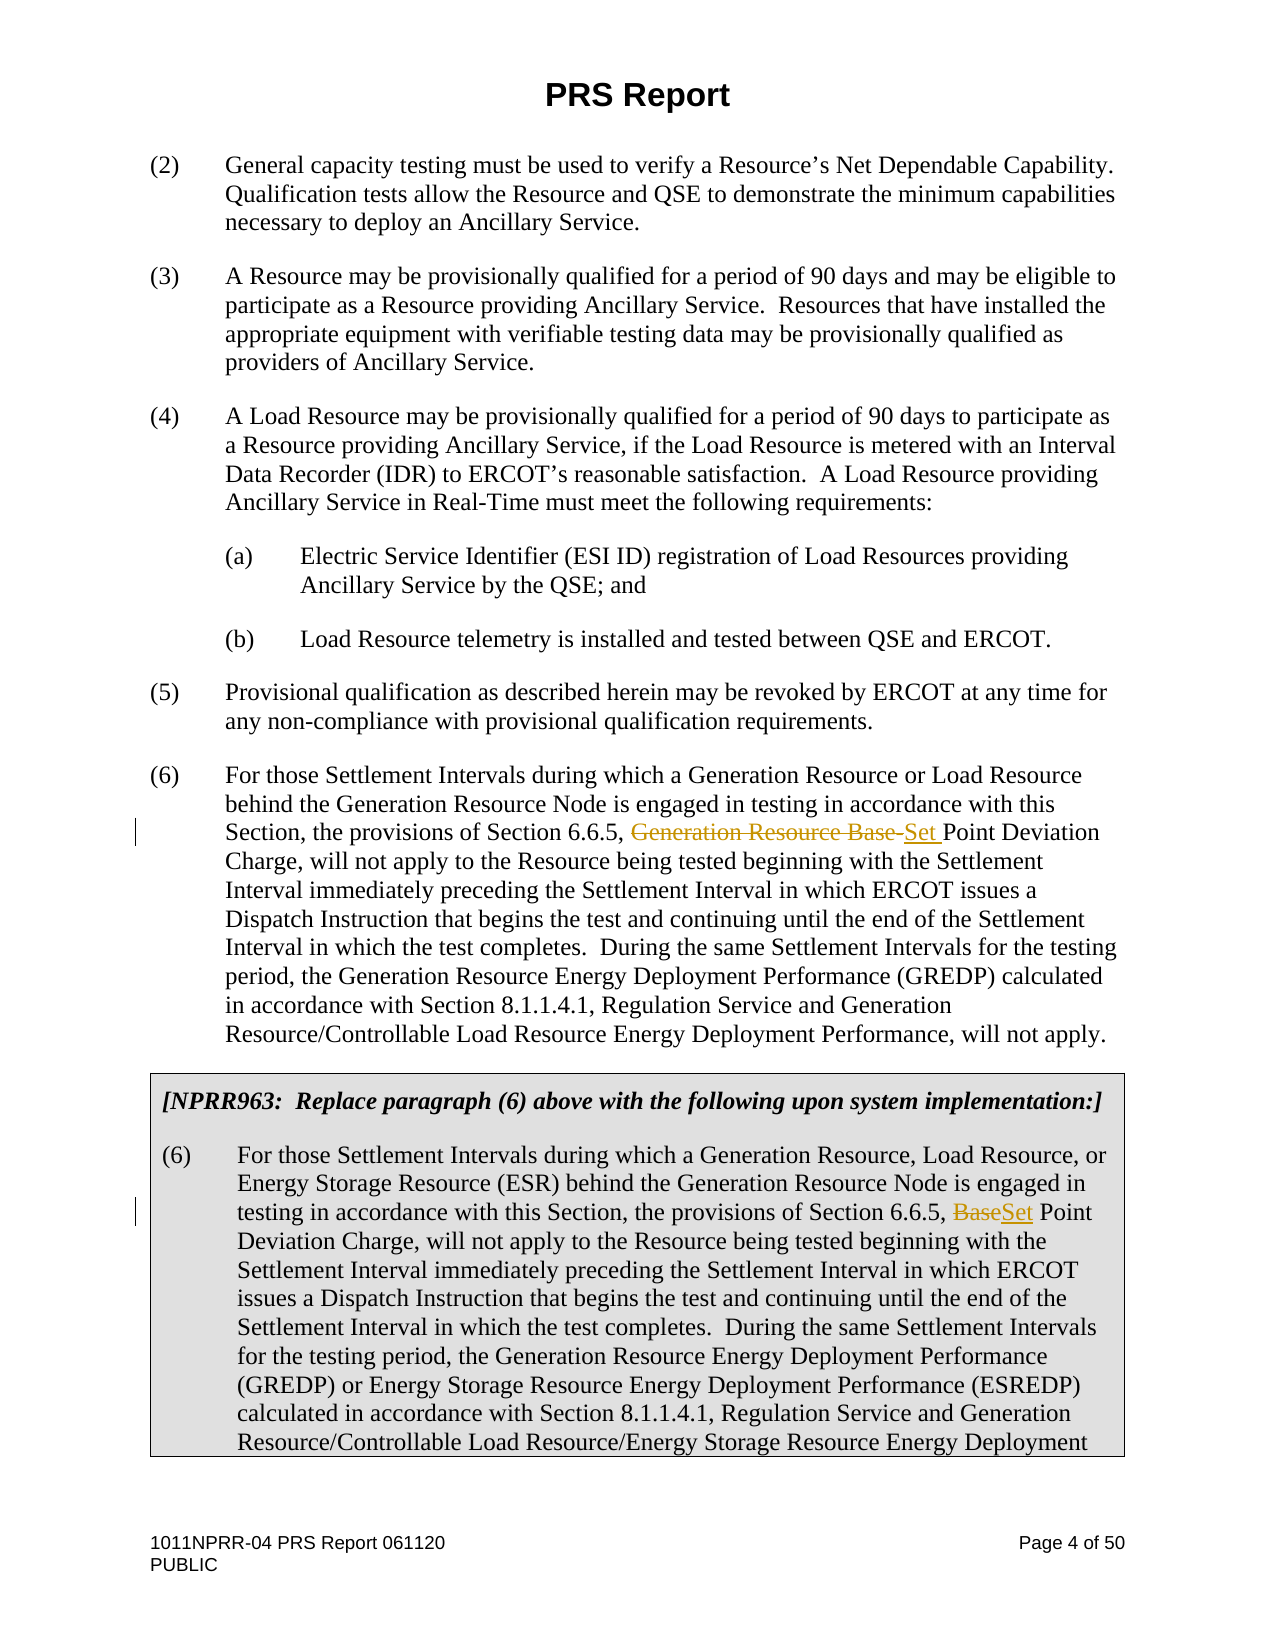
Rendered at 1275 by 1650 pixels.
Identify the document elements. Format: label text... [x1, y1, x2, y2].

text (2) General capacity testing must be used to verify a Resource’s Net Dependable Capability. Qualification tests allow the Resource and QSE to demonstrate the minimum capabilities necessary to deploy an Ancillary Service. [150, 150, 1125, 236]
text (4) A Load Resource may be provisionally qualified for a period of 90 days to participate as a Resource providing Ancillary Service, if the Load Resource is metered with an Interval Data Recorder (IDR) to ERCOT’s reasonable satisfaction. A Load Resource providing Ancillary Service in Real-Time must meet the following requirements: [150, 401, 1125, 516]
text (a) Electric Service Identifier (ESI ID) registration of Load Resources providing Ancillary Service by the QSE; and [225, 541, 1125, 599]
text (3) A Resource may be provisionally qualified for a period of 90 days and may be eligible to participate as a Resource providing Ancillary Service. Resources that have installed the appropriate equipment with verifiable testing data may be provisionally qualified as providers of Ancillary Service. [150, 261, 1125, 376]
text (b) Load Resource telemetry is installed and tested between QSE and ERCOT. [225, 624, 1125, 652]
text (6) For those Settlement Intervals during which a Generation Resource or Load Resource behind the Generation Resource Node is engaged in testing in accordance with this Section, the provisions of Section 6.6.5, Point Deviation Charge, will not apply to the Resource being tested beginning with the Settlement Interval immediately preceding the Settlement Interval in which ERCOT issues a Dispatch Instruction that begins the test and continuing until the end of the Settlement Interval in which the test completes. During the same Settlement Intervals for the testing period, the Generation Resource Energy Deployment Performance (GREDP) calculated in accordance with Section 8.1.1.4.1, Regulation Service and Generation Resource/Controllable Load Resource Energy Deployment Performance, will not apply. [150, 760, 1125, 1047]
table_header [151, 1074, 1124, 1456]
text (5) Provisional qualification as described herein may be revoked by ERCOT at any time for any non-compliance with provisional qualification requirements. [150, 677, 1125, 735]
